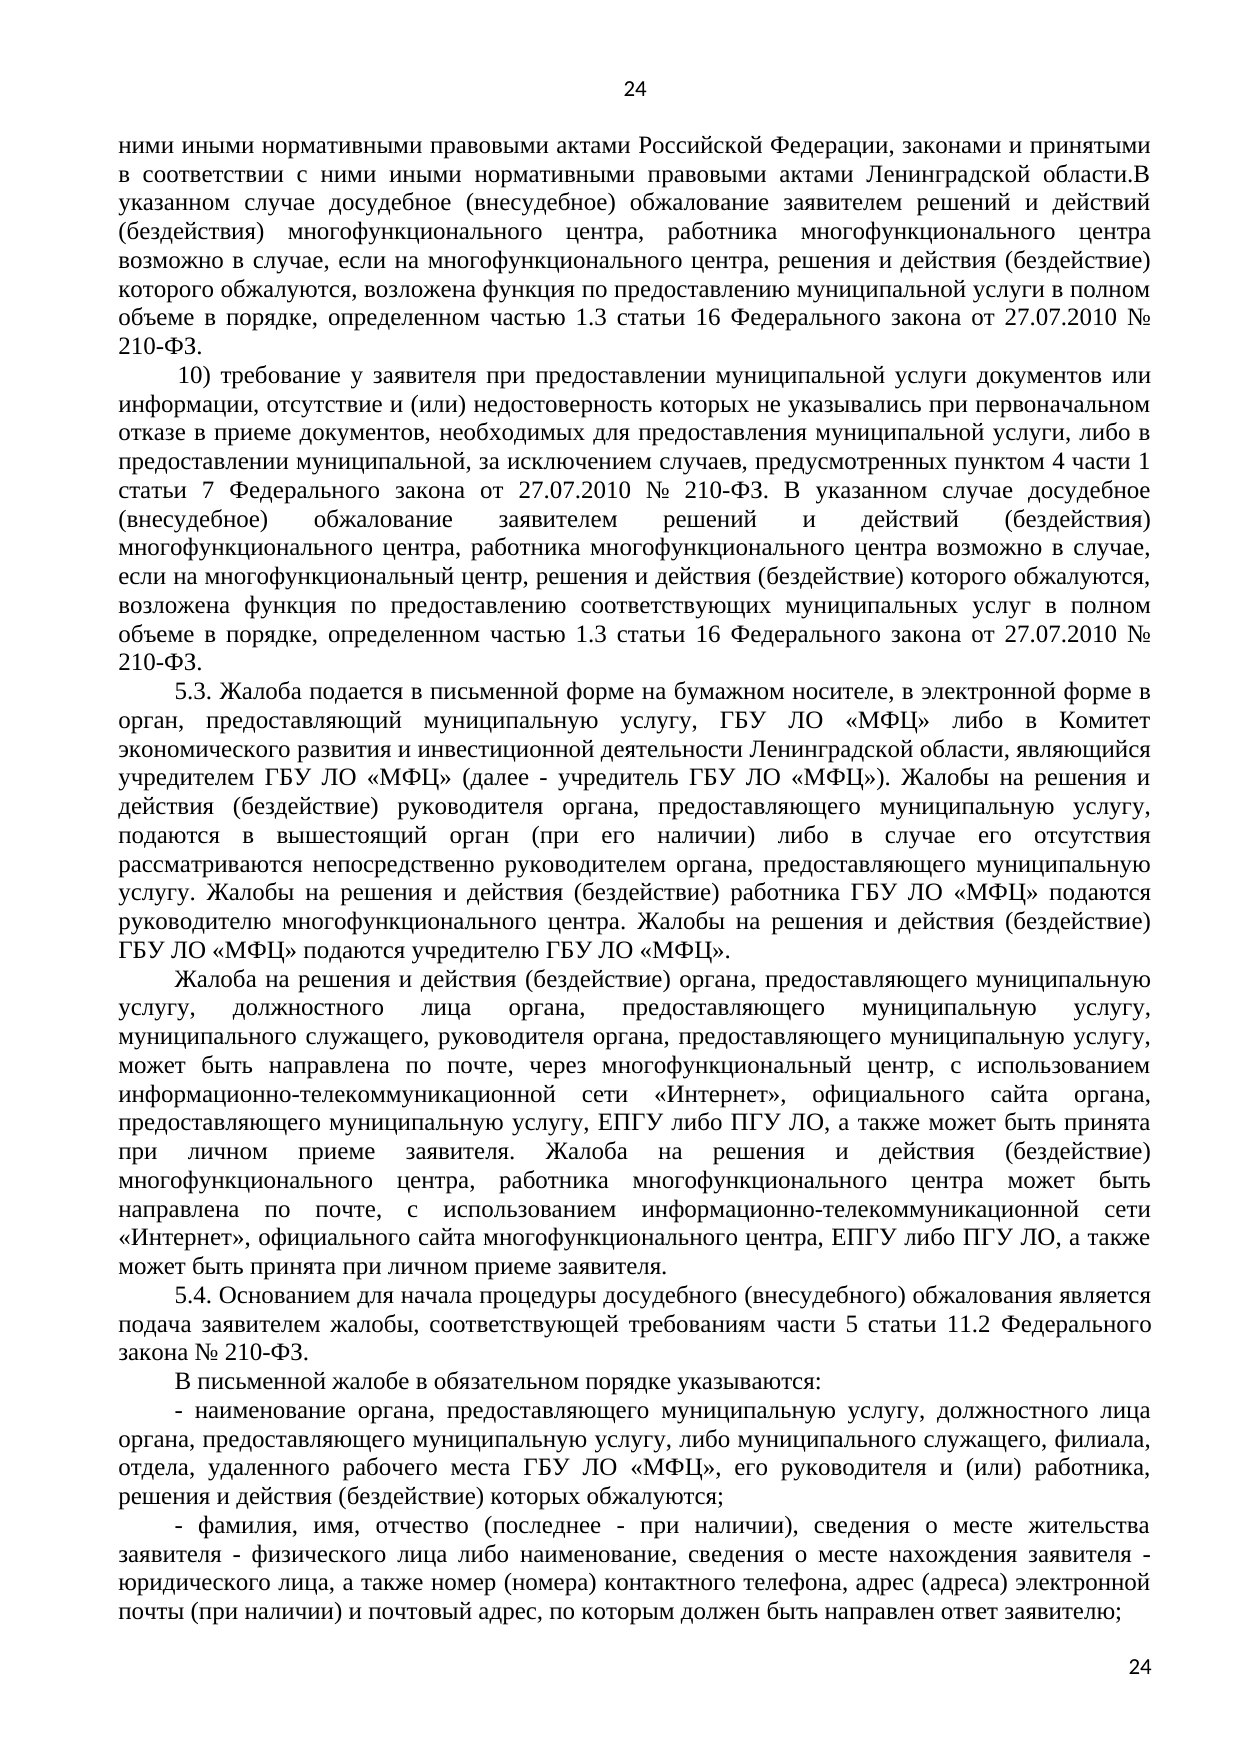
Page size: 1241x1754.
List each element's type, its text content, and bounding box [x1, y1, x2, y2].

text В письменной жалобе в обязательном порядке указываются: [118, 1366, 1152, 1395]
text 5.4. Основанием для начала процедуры досудебного (внесудебного) обжалования является подача заявителем жалобы, соответствующей требованиям части 5 статьи 11.2 Федерального закона № 210-ФЗ. [118, 1280, 1152, 1366]
text 10) требование у заявителя при предоставлении муниципальной услуги документов или информации, отсутствие и (или) недостоверность которых не указывались при первоначальном отказе в приеме документов, необходимых для предоставления муниципальной услуги, либо в предоставлении муниципальной, за исключением случаев, предусмотренных пунктом 4 части 1 статьи 7 Федерального закона от 27.07.2010 № 210-ФЗ. В указанном случае досудебное (внесудебное) обжалование заявителем решений и действий (бездействия) многофункционального центра, работника многофункционального центра возможно в случае, если на многофункциональный центр, решения и действия (бездействие) которого обжалуются, возложена функция по предоставлению соответствующих муниципальных услуг в полном объеме в порядке, определенном частью 1.3 статьи 16 Федерального закона от 27.07.2010 № 210-ФЗ. [118, 360, 1152, 676]
text 5.3. Жалоба подается в письменной форме на бумажном носителе, в электронной форме в орган, предоставляющий муниципальную услугу, ГБУ ЛО «МФЦ» либо в Комитет экономического развития и инвестиционной деятельности Ленинградской области, являющийся учредителем ГБУ ЛО «МФЦ» (далее - учредитель ГБУ ЛО «МФЦ»). Жалобы на решения и действия (бездействие) руководителя органа, предоставляющего муниципальную услугу, подаются в вышестоящий орган (при его наличии) либо в случае его отсутствия рассматриваются непосредственно руководителем органа, предоставляющего муниципальную услугу. Жалобы на решения и действия (бездействие) работника ГБУ ЛО «МФЦ» подаются руководителю многофункционального центра. Жалобы на решения и действия (бездействие) ГБУ ЛО «МФЦ» подаются учредителю ГБУ ЛО «МФЦ». [118, 676, 1152, 964]
text Жалоба на решения и действия (бездействие) органа, предоставляющего муниципальную услугу, должностного лица органа, предоставляющего муниципальную услугу, муниципального служащего, руководителя органа, предоставляющего муниципальную услугу, может быть направлена по почте, через многофункциональный центр, с использованием информационно-телекоммуникационной сети «Интернет», официального сайта органа, предоставляющего муниципальную услугу, ЕПГУ либо ПГУ ЛО, а также может быть принята при личном приеме заявителя. Жалоба на решения и действия (бездействие) многофункционального центра, работника многофункционального центра может быть направлена по почте, с использованием информационно-телекоммуникационной сети «Интернет», официального сайта многофункционального центра, ЕПГУ либо ПГУ ЛО, а также может быть принята при личном приеме заявителя. [118, 964, 1152, 1280]
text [118, 130, 1152, 360]
text - наименование органа, предоставляющего муниципальную услугу, должностного лица органа, предоставляющего муниципальную услугу, либо муниципального служащего, филиала, отдела, удаленного рабочего места ГБУ ЛО «МФЦ», его руководителя и (или) работника, решения и действия (бездействие) которых обжалуются; [118, 1395, 1152, 1510]
text - фамилия, имя, отчество (последнее - при наличии), сведения о месте жительства заявителя - физического лица либо наименование, сведения о месте нахождения заявителя - юридического лица, а также номер (номера) контактного телефона, адрес (адреса) электронной почты (при наличии) и почтовый адрес, по которым должен быть направлен ответ заявителю; [118, 1510, 1152, 1625]
